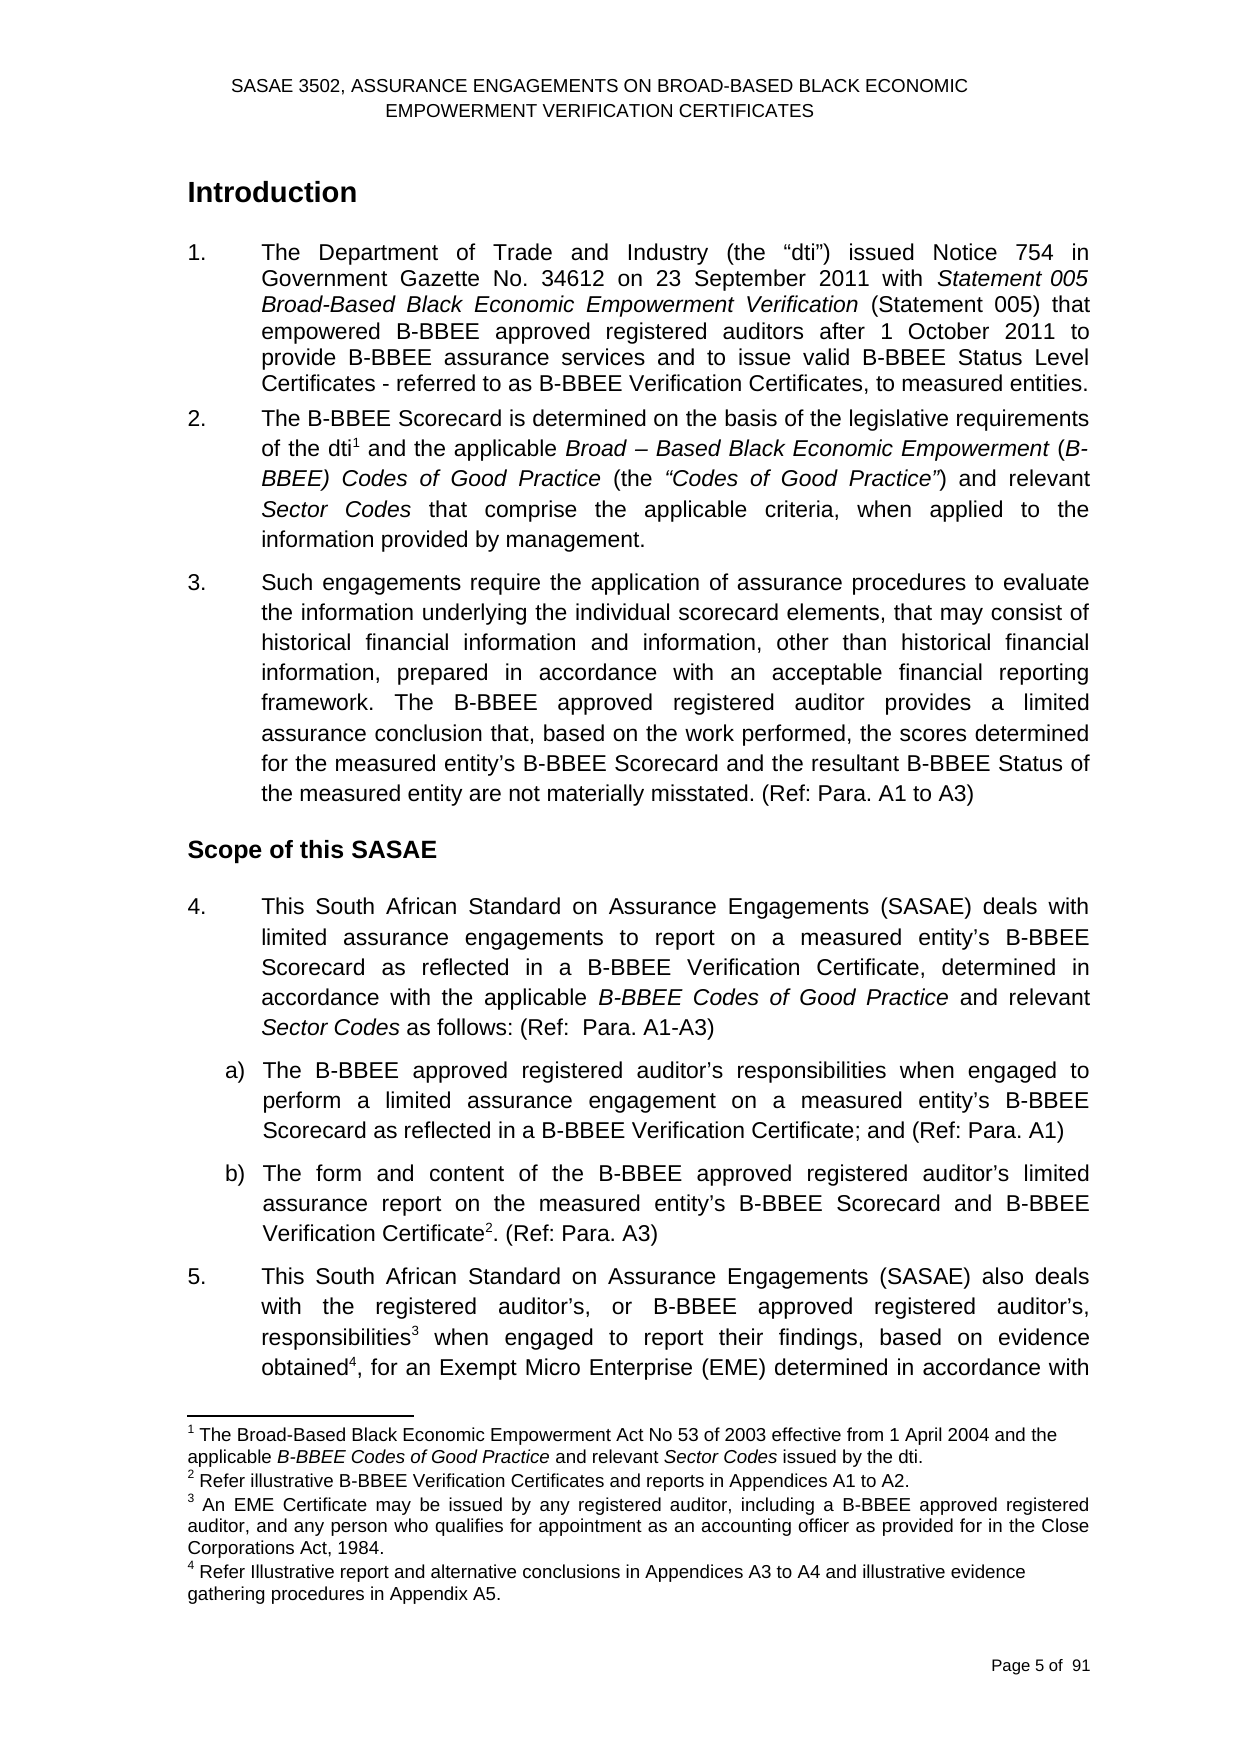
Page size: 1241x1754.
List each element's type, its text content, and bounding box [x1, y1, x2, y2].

list Such engagements require the application of assurance procedures to evaluate the information underlying the individual scorecard elements, that may consist of historical financial information and information, other than historical financial information, prepared in accordance with an acceptable financial reporting framework. The B-BBEE approved registered auditor provides a limited assurance conclusion that, based on the work performed, the scores determined for the measured entity’s B-BBEE Scorecard and the resultant B-BBEE Status of the measured entity are not materially misstated. (Ref: Para. A1 to A3) [187, 568, 1090, 806]
subtitle Scope of this SASAE [187, 835, 1090, 864]
list The Department of Trade and Industry (the “dti”) issued Notice 754 in Government Gazette No. 34612 on 23 September 2011 with Statement 005 Broad-Based Black Economic Empowerment Verification (Statement 005) that empowered B-BBEE approved registered auditors after 1 October 2011 to provide B-BBEE assurance services and to issue valid B-BBEE Status Level Certificates - referred to as B-BBEE Verification Certificates, to measured entities. [187, 238, 1090, 397]
subtitle Introduction [187, 175, 1090, 208]
list The B-BBEE approved registered auditor’s responsibilities when engaged to perform a limited assurance engagement on a measured entity’s B-BBEE Scorecard as reflected in a B-BBEE Verification Certificate; and (Ref: Para. A1) [225, 1057, 1090, 1143]
list The B-BBEE Scorecard is determined on the basis of the legislative requirements of the dti and the applicable Broad – Based Black Economic Empowerment (B-BBEE) Codes of Good Practice (the “Codes of Good Practice”) and relevant Sector Codes that comprise the applicable criteria, when applied to the information provided by management. [187, 405, 1090, 552]
list The form and content of the B-BBEE approved registered auditor’s limited assurance report on the measured entity’s B-BBEE Scorecard and B-BBEE Verification Certificate. (Ref: Para. A3) [225, 1160, 1090, 1247]
list This South African Standard on Assurance Engagements (SASAE) deals with limited assurance engagements to report on a measured entity’s B-BBEE Scorecard as reflected in a B-BBEE Verification Certificate, determined in accordance with the applicable B-BBEE Codes of Good Practice and relevant Sector Codes as follows: (Ref: Para. A1-A3) [187, 893, 1090, 1040]
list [187, 1263, 1090, 1380]
